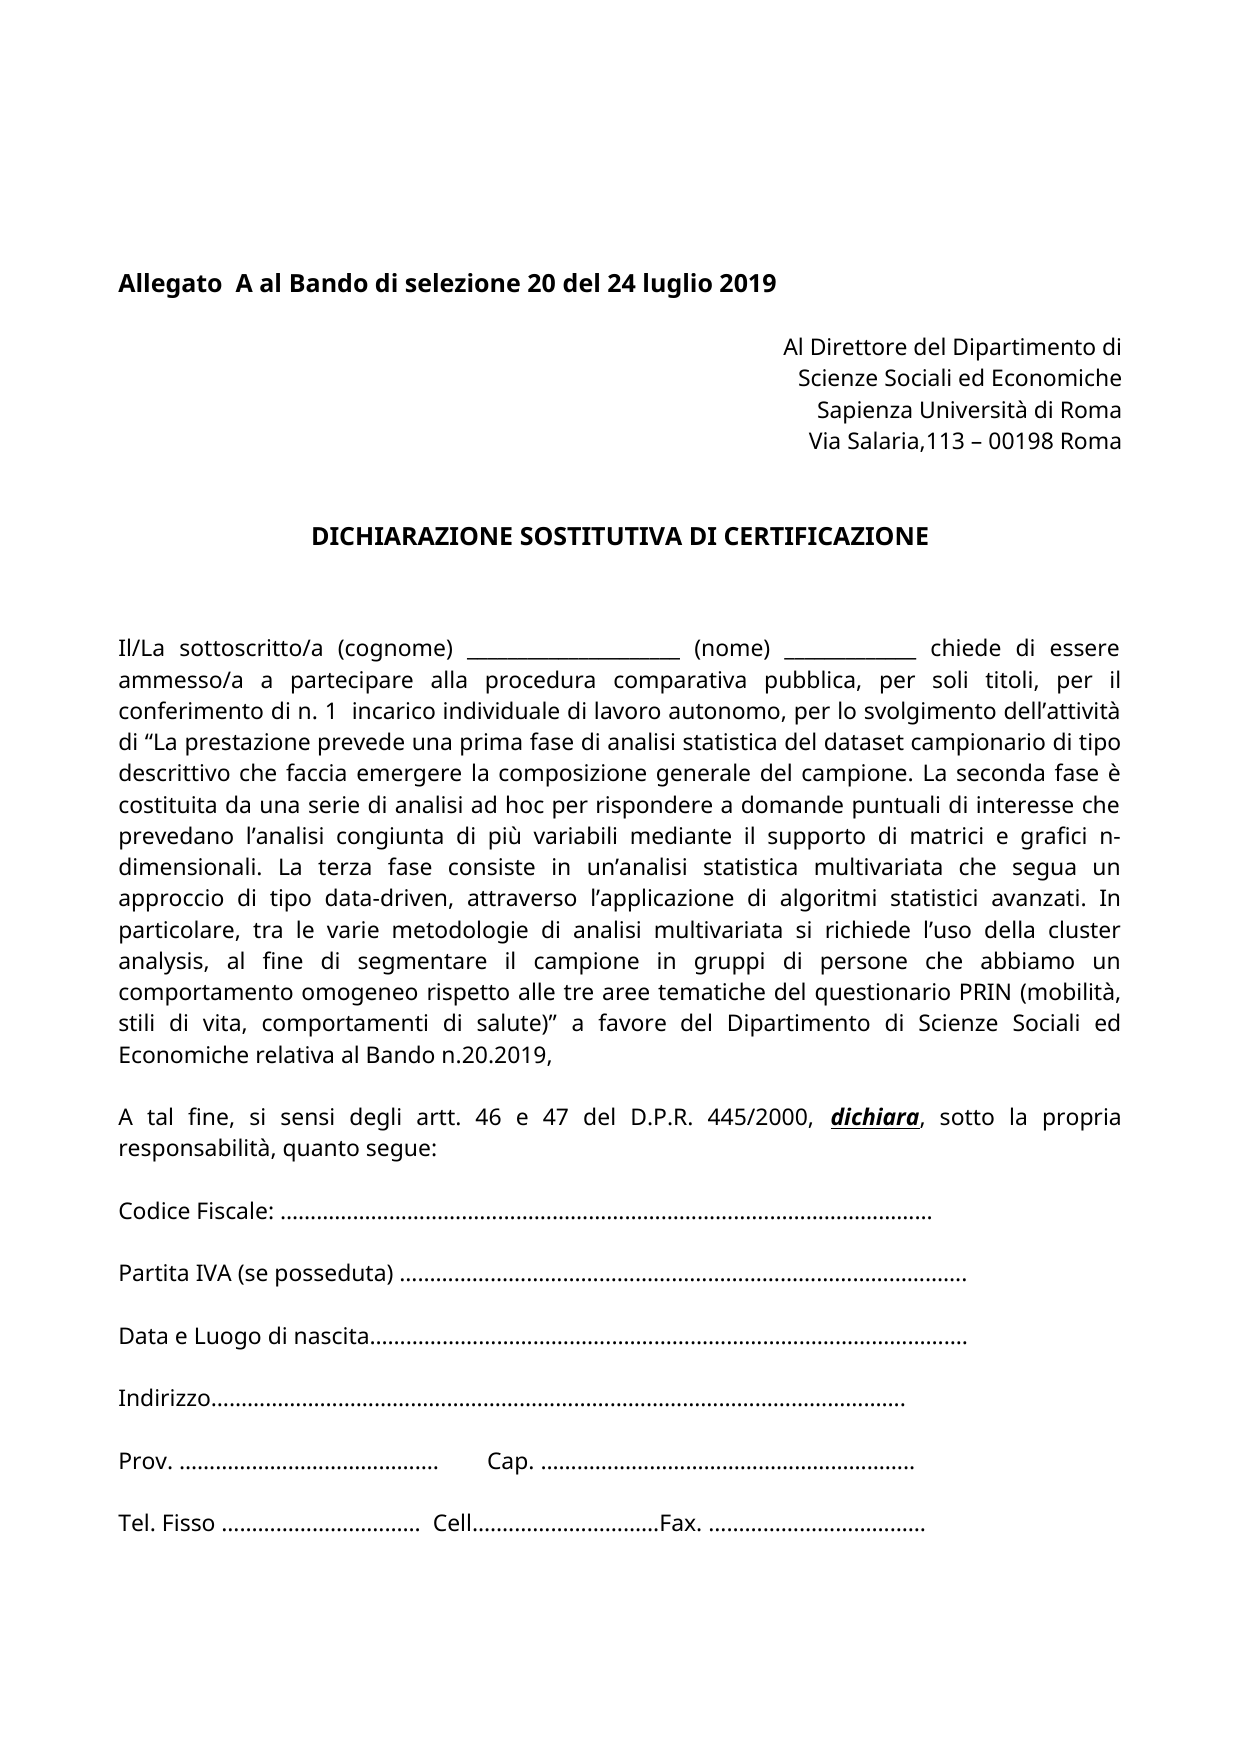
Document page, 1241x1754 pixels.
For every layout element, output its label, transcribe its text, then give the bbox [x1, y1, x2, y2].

text Via Salaria,113 – 00198 Roma [118, 425, 1122, 456]
text Al Direttore del Dipartimento di [118, 331, 1122, 362]
text Il/La sottoscritto/a (cognome) _____________________ (nome) _____________ chiede di essere ammesso/a a partecipare alla procedura comparativa pubblica, per soli titoli, per il conferimento di n. 1 incarico individuale di lavoro autonomo, per lo svolgimento dell’attività di “La prestazione prevede una prima fase di analisi statistica del dataset campionario di tipo descrittivo che faccia emergere la composizione generale del campione. La seconda fase è costituita da una serie di analisi ad hoc per rispondere a domande puntuali di interesse che prevedano l’analisi congiunta di più variabili mediante il supporto di matrici e grafici n-dimensionali. La terza fase consiste in un’analisi statistica multivariata che segua un approccio di tipo data-driven, attraverso l’applicazione di algoritmi statistici avanzati. In particolare, tra le varie metodologie di analisi multivariata si richiede l’uso della cluster analysis, al fine di segmentare il campione in gruppi di persone che abbiamo un comportamento omogeneo rispetto alle tre aree tematiche del questionario PRIN (mobilità, stili di vita, comportamenti di salute)” a favore del Dipartimento di Scienze Sociali ed Economiche relativa al Bando n.20.2019, [118, 632, 1122, 1070]
text Sapienza Università di Roma [118, 394, 1122, 425]
text Scienze Sociali ed Economiche [118, 362, 1122, 394]
text A tal fine, si sensi degli artt. 46 e 47 del D.P.R. 445/2000, dichiara, sotto la propria responsabilità, quanto segue: [118, 1101, 1122, 1164]
text Codice Fiscale: ……………………………………………………………………………………………… [118, 1195, 1122, 1226]
text Prov. ……………………………………. Cap. …………………………………………………….. [118, 1445, 1122, 1476]
text DICHIARAZIONE SOSTITUTIVA DI CERTIFICAZIONE [118, 519, 1122, 553]
text Indirizzo……………………………………………………………………………………………………. [118, 1382, 1122, 1414]
text Tel. Fisso …………………………… Cell.…………………………Fax. ……………………………… [118, 1507, 1122, 1539]
text Partita IVA (se posseduta) …………………………………………………………………………………. [118, 1257, 1122, 1289]
text Allegato A al Bando di selezione 20 del 24 luglio 2019 [118, 266, 1122, 300]
text Data e Luogo di nascita…………………………………..…………………………………………………. [118, 1320, 1122, 1351]
